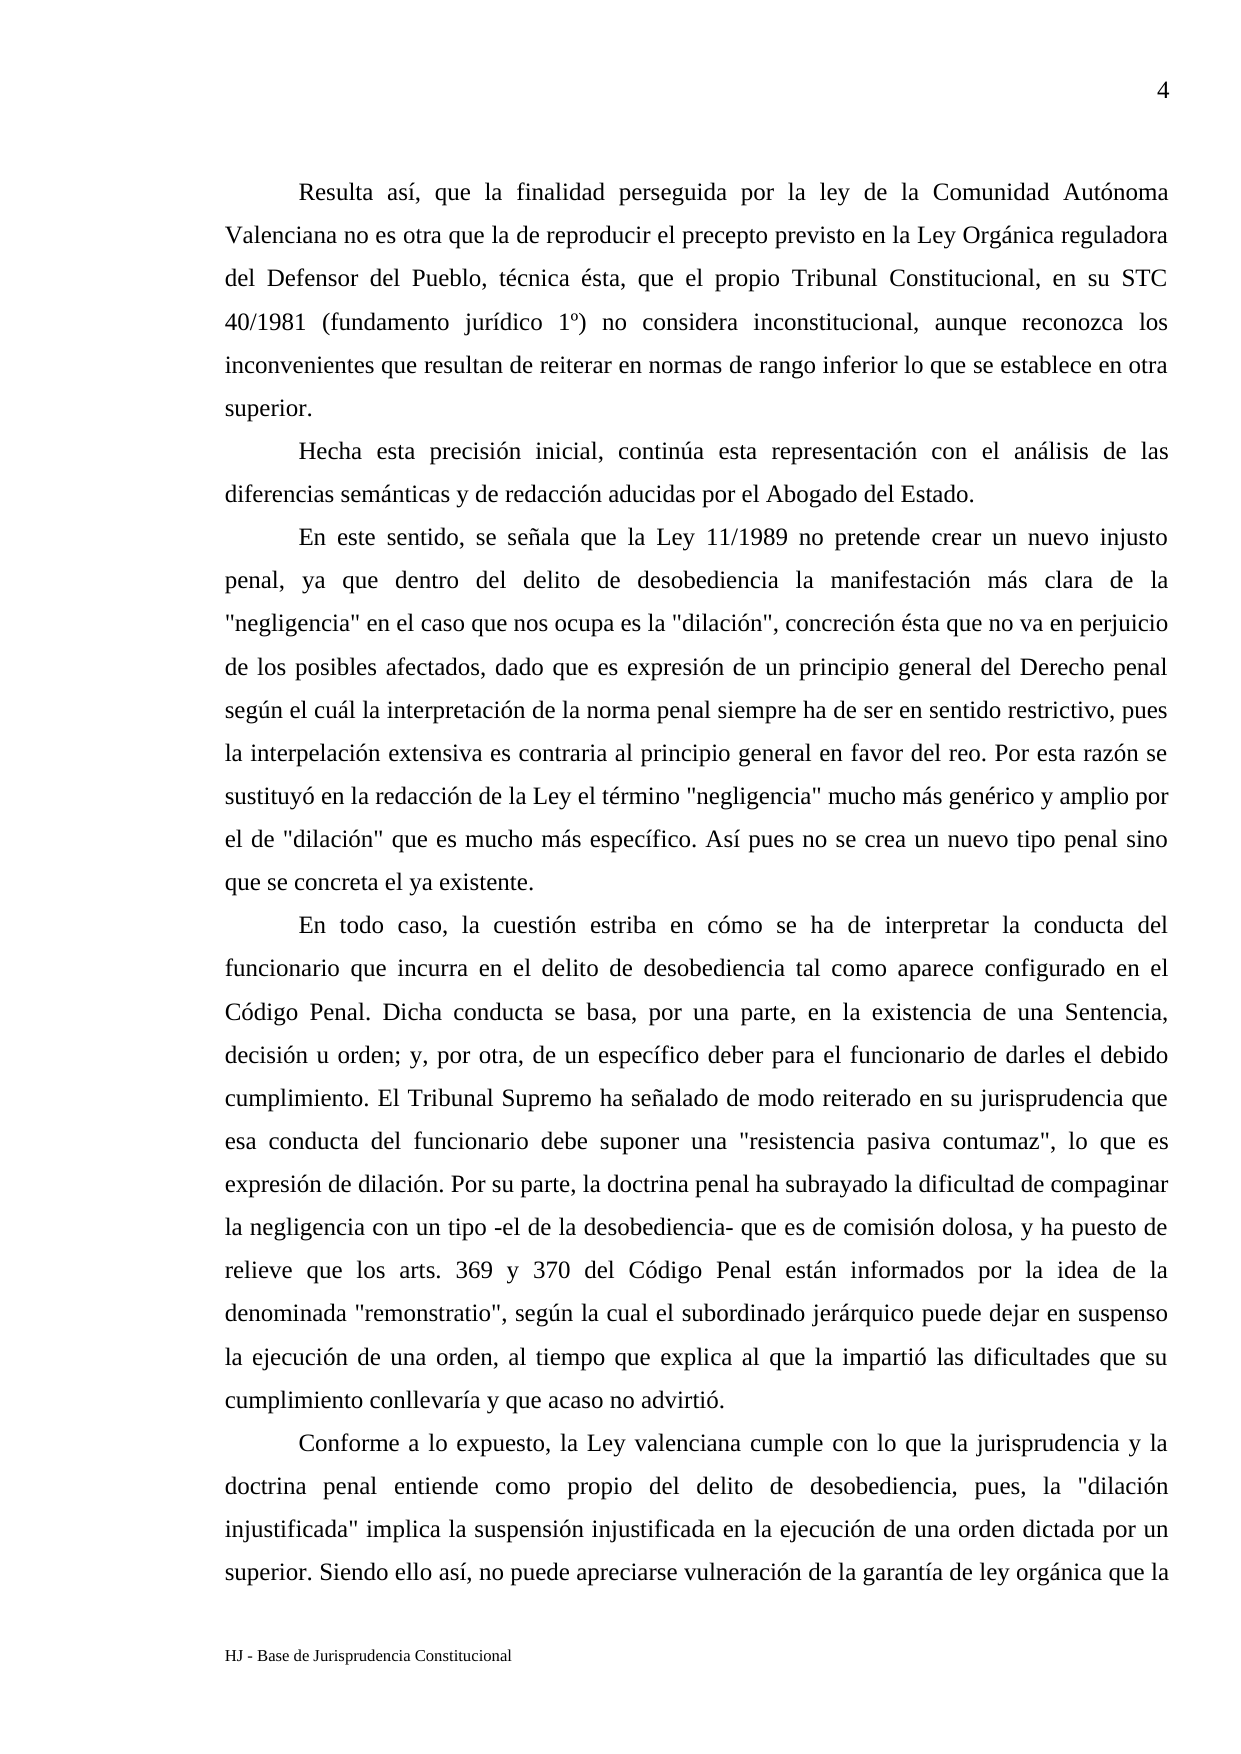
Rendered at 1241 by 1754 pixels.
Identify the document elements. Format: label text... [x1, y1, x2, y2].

text En todo caso, la cuestión estriba en cómo se ha de interpretar la conducta del funcionario que incurra en el delito de desobediencia tal como aparece configurado en el Código Penal. Dicha conducta se basa, por una parte, en la existencia de una Sentencia, decisión u orden; y, por otra, de un específico deber para el funcionario de darles el debido cumplimiento. El Tribunal Supremo ha señalado de modo reiterado en su jurisprudencia que esa conducta del funcionario debe suponer una "resistencia pasiva contumaz", lo que es expresión de dilación. Por su parte, la doctrina penal ha subrayado la dificultad de compaginar la negligencia con un tipo -el de la desobediencia- que es de comisión dolosa, y ha puesto de relieve que los arts. 369 y 370 del Código Penal están informados por la idea de la denominada "remonstratio", según la cual el subordinado jerárquico puede dejar en suspenso la ejecución de una orden, al tiempo que explica al que la impartió las dificultades que su cumplimiento conllevaría y que acaso no advirtió. [224, 910, 1169, 1413]
text Resulta así, que la finalidad perseguida por la ley de la Comunidad Autónoma Valenciana no es otra que la de reproducir el precepto previsto en la Ley Orgánica reguladora del Defensor del Pueblo, técnica ésta, que el propio Tribunal Constitucional, en su STC 40/1981 (fundamento jurídico 1º) no considera inconstitucional, aunque reconozca los inconvenientes que resultan de reiterar en normas de rango inferior lo que se establece en otra superior. [224, 177, 1169, 422]
text Hecha esta precisión inicial, continúa esta representación con el análisis de las diferencias semánticas y de redacción aducidas por el Abogado del Estado. [224, 436, 1169, 508]
text En este sentido, se señala que la Ley 11/1989 no pretende crear un nuevo injusto penal, ya que dentro del delito de desobediencia la manifestación más clara de la "negligencia" en el caso que nos ocupa es la "dilación", concreción ésta que no va en perjuicio de los posibles afectados, dado que es expresión de un principio general del Derecho penal según el cuál la interpretación de la norma penal siempre ha de ser en sentido restrictivo, pues la interpelación extensiva es contraria al principio general en favor del reo. Por esta razón se sustituyó en la redacción de la Ley el término "negligencia" mucho más genérico y amplio por el de "dilación" que es mucho más específico. Así pues no se crea un nuevo tipo penal sino que se concreta el ya existente. [224, 522, 1169, 896]
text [224, 1428, 1169, 1586]
